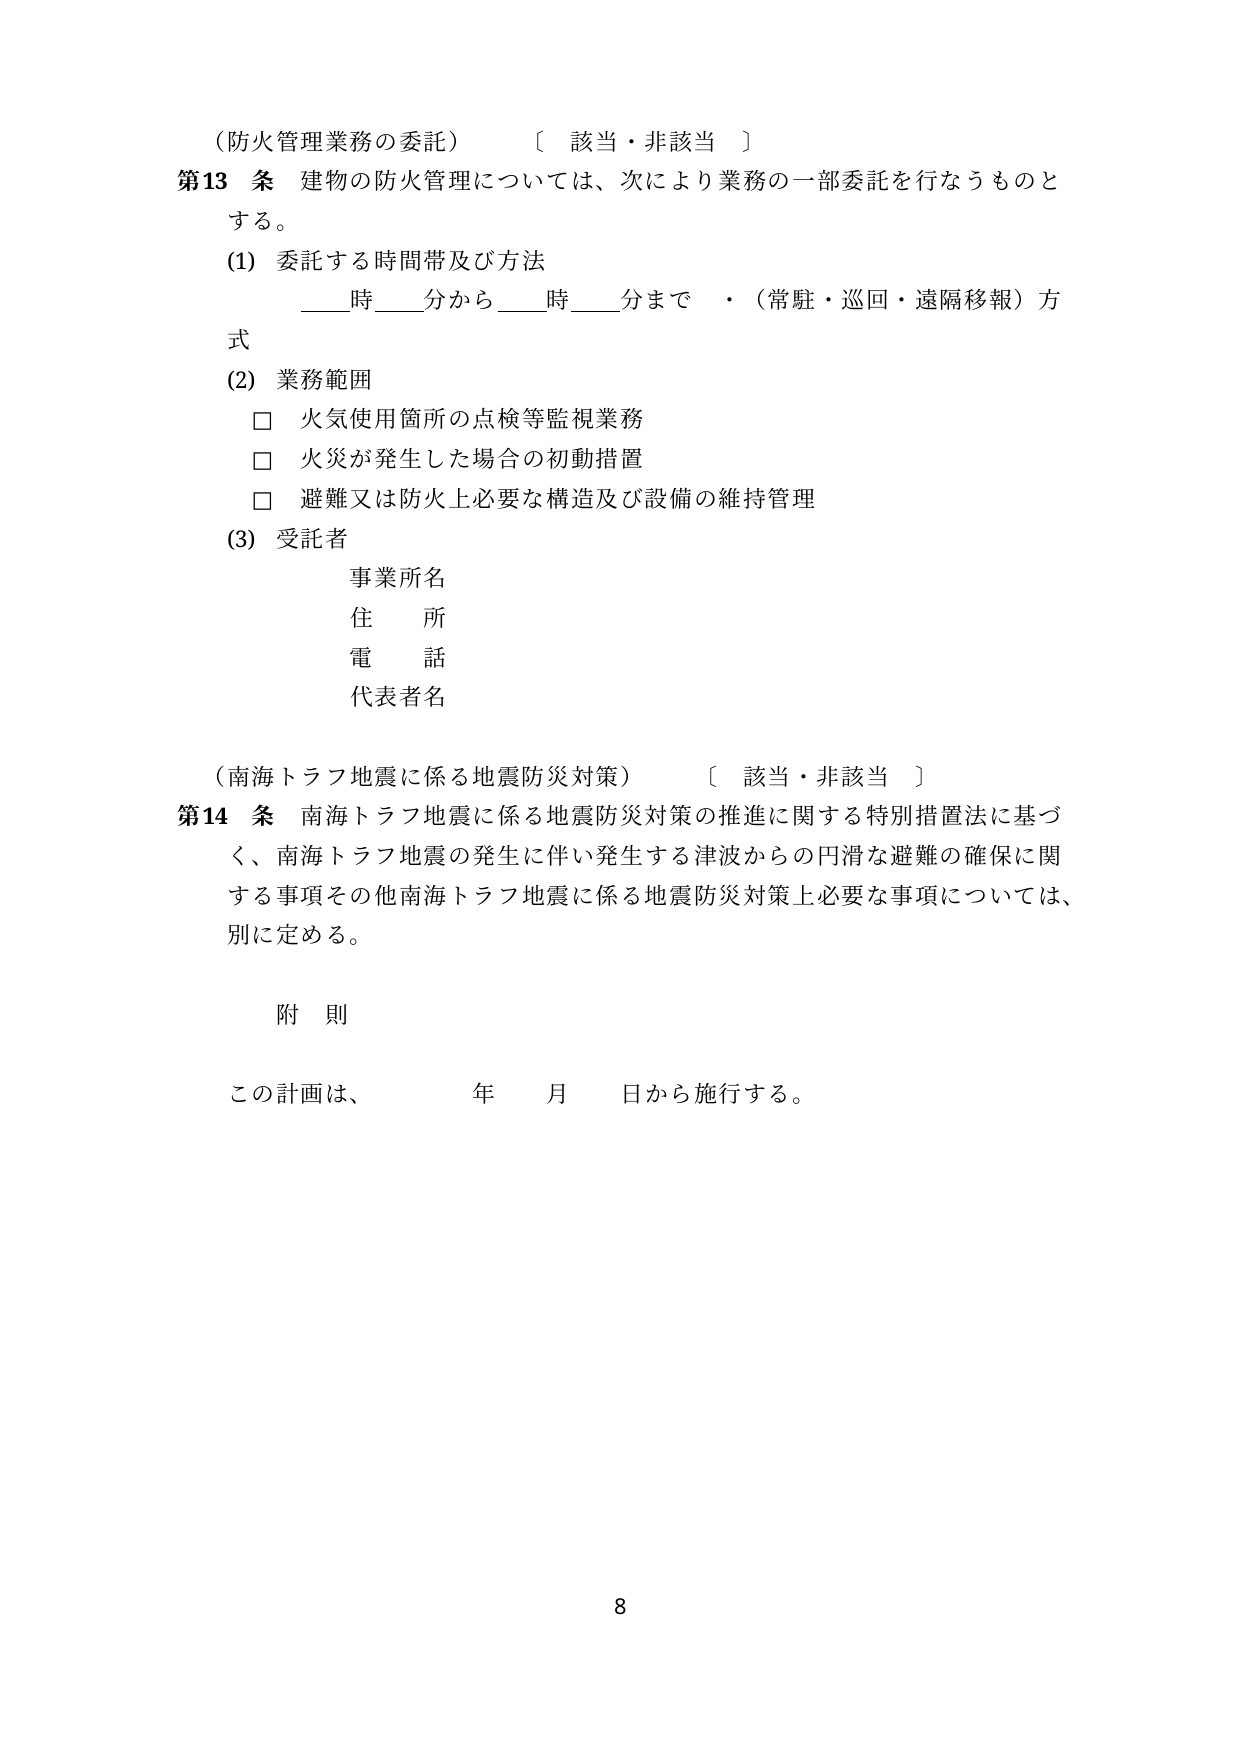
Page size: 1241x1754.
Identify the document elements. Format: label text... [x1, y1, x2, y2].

text この計画は、 年 月 日から施行する。 [178, 1073, 1063, 1113]
text 附 則 [178, 994, 1063, 1033]
text 第13条 建物の防火管理については、次により業務の一部委託を行なうものとする。 [178, 160, 1063, 239]
text 電 話 [203, 636, 1063, 676]
list 火気使用箇所の点検等監視業務 [246, 398, 1063, 438]
text 代表者名 [203, 676, 1063, 716]
text （南海トラフ地震に係る地震防災対策） 〔 該当・非該当 〕 [178, 756, 1063, 795]
text 時 分から 時 分まで ・（常駐・巡回・遠隔移報）方式 [203, 279, 1063, 359]
text 第14条 南海トラフ地震に係る地震防災対策の推進に関する特別措置法に基づく、南海トラフ地震の発生に伴い発生する津波からの円滑な避難の確保に関する事項その他南海トラフ地震に係る地震防災対策上必要な事項については、別に定める。 [178, 795, 1063, 954]
list 受託者 [176, 517, 1063, 557]
list 火災が発生した場合の初動措置 [246, 438, 1063, 478]
text 事業所名 [203, 557, 1063, 597]
list 業務範囲 [176, 359, 1063, 398]
list 委託する時間帯及び方法 [176, 239, 1063, 279]
text 住 所 [203, 597, 1063, 636]
text （防火管理業務の委託） 〔 該当・非該当 〕 [178, 121, 1063, 160]
list 避難又は防火上必要な構造及び設備の維持管理 [246, 478, 1063, 517]
